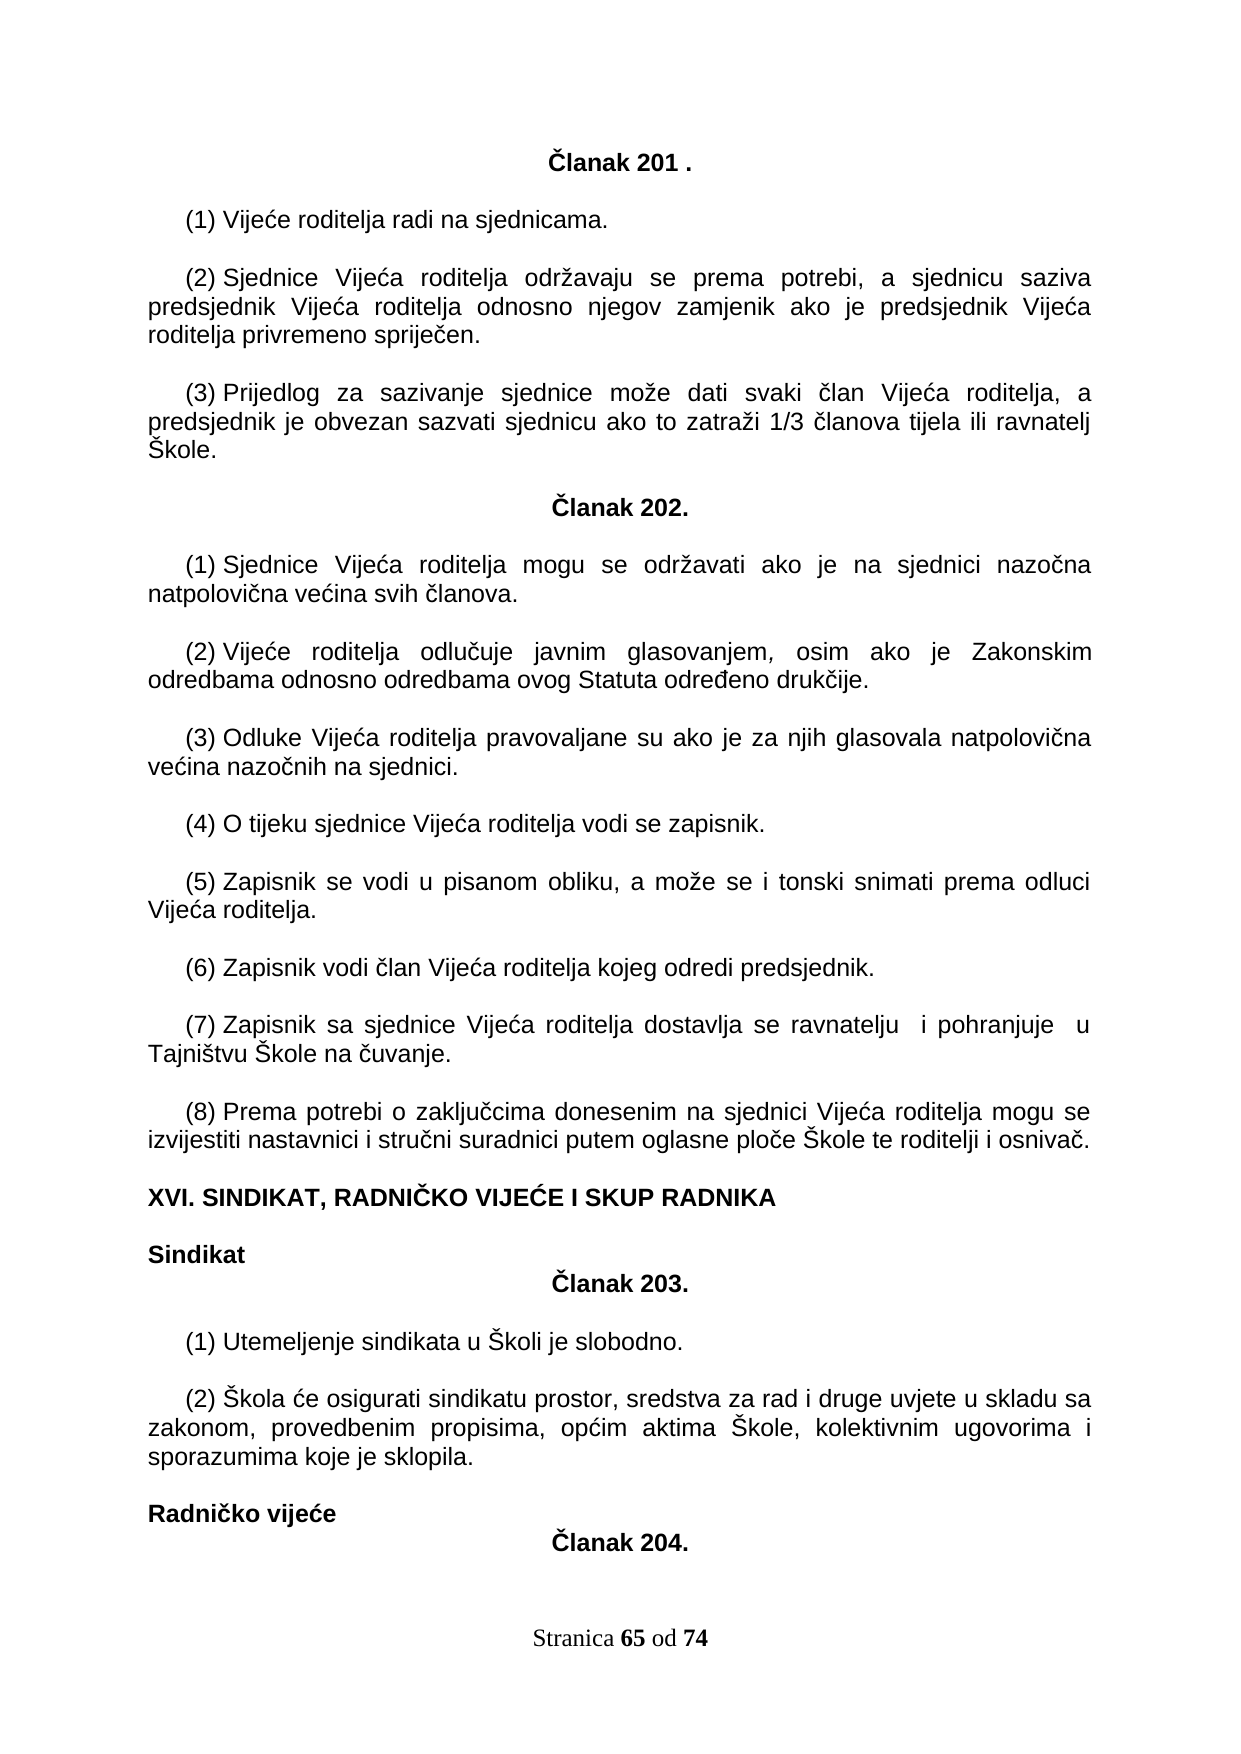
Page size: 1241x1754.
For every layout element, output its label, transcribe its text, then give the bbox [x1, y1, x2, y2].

text XVI. SINDIKAT, RADNIČKO VIJEĆE I SKUP RADNIKA [148, 1183, 1092, 1211]
list Sjednice Vijeća roditelja mogu se održavati ako je na sjednici nazočna natpolovična većina svih članova. [148, 550, 1092, 608]
text Članak 203. [148, 1269, 1092, 1298]
list Zapisnik sa sjednice Vijeća roditelja dostavlja se ravnatelju i pohranjuje u Tajništvu Škole na čuvanje. [148, 1010, 1092, 1068]
list Sjednice Vijeća roditelja održavaju se prema potrebi, a sjednicu saziva predsjednik Vijeća roditelja odnosno njegov zamjenik ako je predsjednik Vijeća roditelja privremeno spriječen. [148, 263, 1092, 349]
list Prema potrebi o zaključcima donesenim na sjednici Vijeća roditelja mogu se izvijestiti nastavnici i stručni suradnici putem oglasne ploče Škole te roditelji i osnivač. [148, 1096, 1092, 1154]
list Odluke Vijeća roditelja pravovaljane su ako je za njih glasovala natpolovična većina nazočnih na sjednici. [148, 723, 1092, 780]
list Zapisnik vodi član Vijeća roditelja kojeg odredi predsjednik. [148, 953, 1092, 981]
list Zapisnik se vodi u pisanom obliku, a može se i tonski snimati prema odluci Vijeća roditelja. [148, 866, 1092, 924]
text Radničko vijeće [148, 1499, 1092, 1528]
text Članak 204. [148, 1528, 1092, 1556]
text Članak 202. [148, 493, 1092, 521]
list Prijedlog za sazivanje sjednice može dati svaki član Vijeća roditelja, a predsjednik je obvezan sazvati sjednicu ako to zatraži 1/3 članova tijela ili ravnatelj Škole. [148, 378, 1092, 464]
list Vijeće roditelja radi na sjednicama. [185, 205, 1092, 234]
list Vijeće roditelja odlučuje javnim glasovanjem, osim ako je Zakonskim odredbama odnosno odredbama ovog Statuta određeno drukčije. [148, 636, 1092, 694]
list Škola će osigurati sindikatu prostor, sredstva za rad i druge uvjete u skladu sa zakonom, provedbenim propisima, općim aktima Škole, kolektivnim ugovorima i sporazumima koje je sklopila. [148, 1384, 1092, 1470]
text Sindikat [148, 1240, 1092, 1269]
list O tijeku sjednice Vijeća roditelja vodi se zapisnik. [148, 809, 1092, 838]
list Utemeljenje sindikata u Školi je slobodno. [185, 1326, 1092, 1355]
text Članak 201 . [148, 148, 1092, 176]
